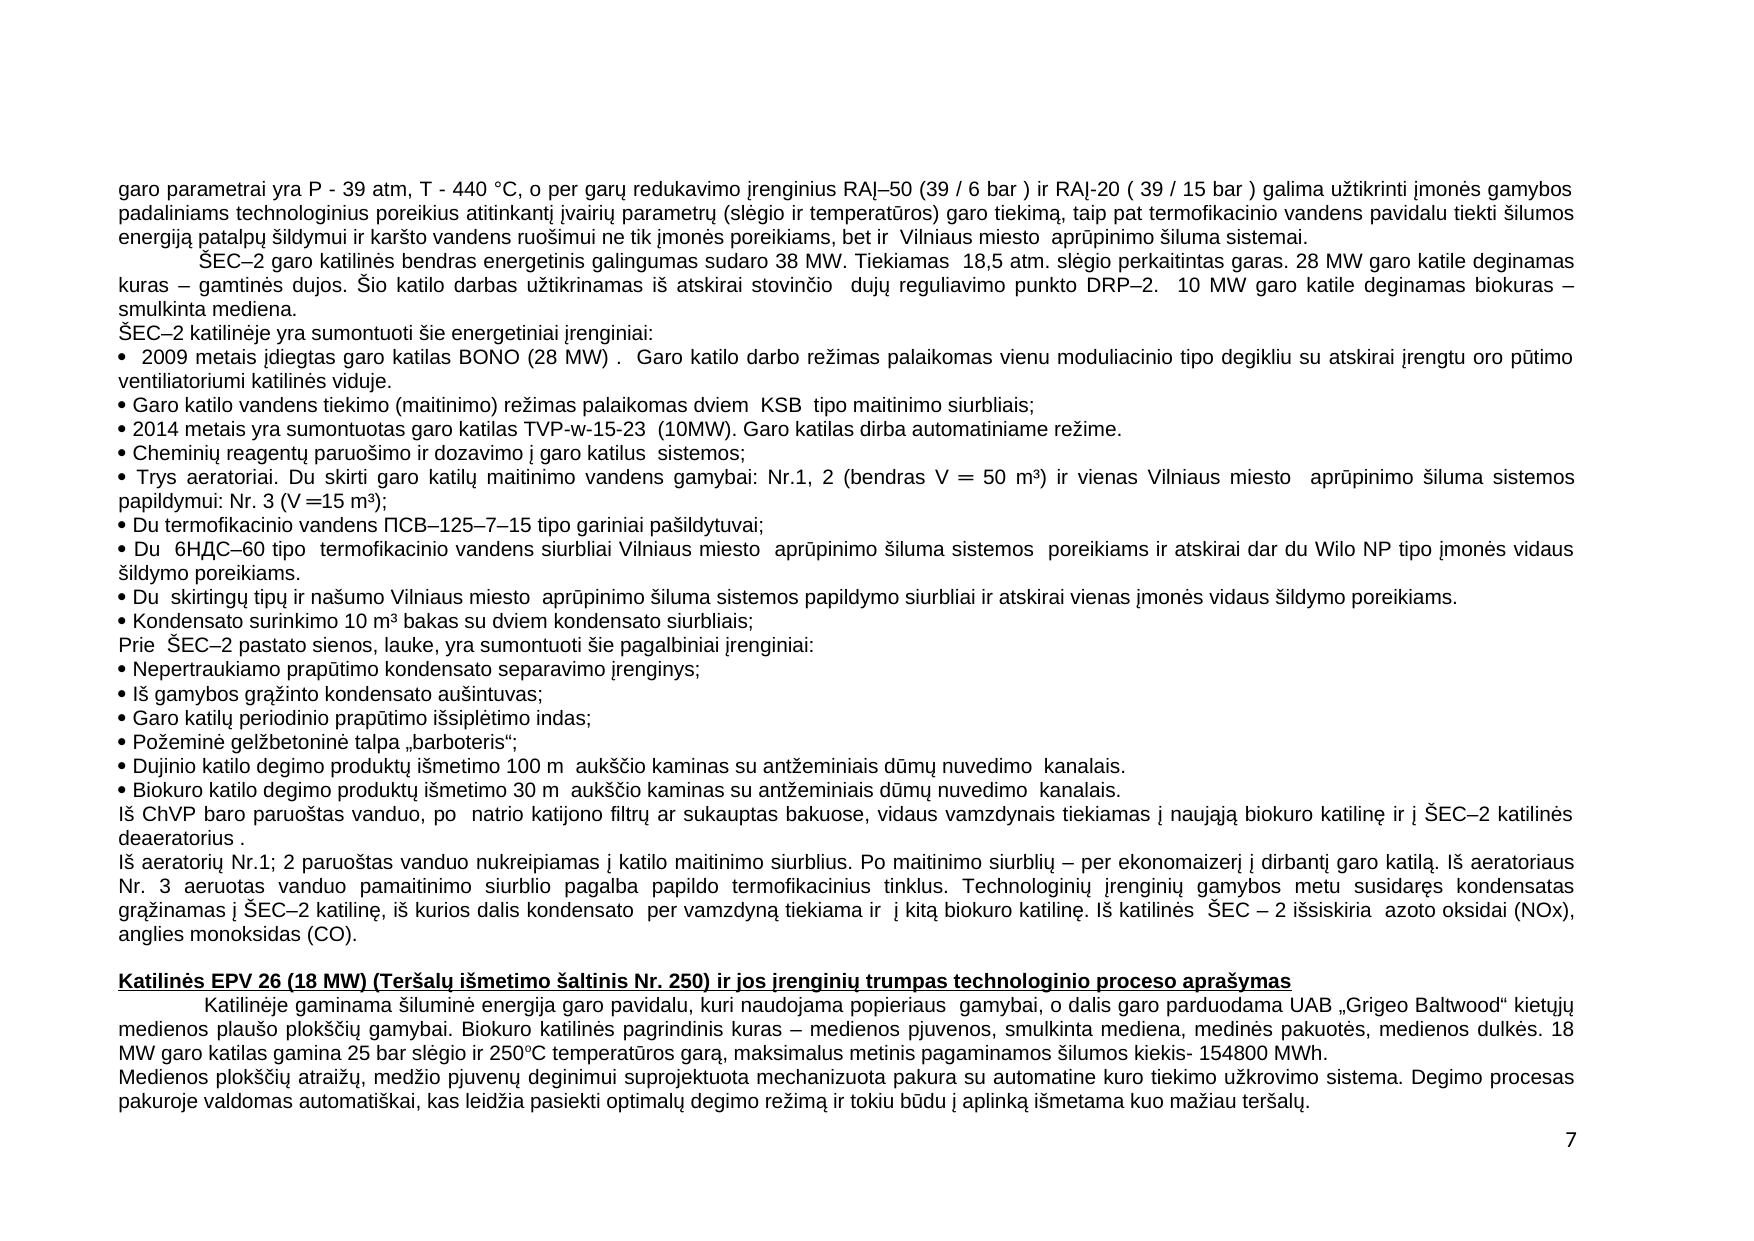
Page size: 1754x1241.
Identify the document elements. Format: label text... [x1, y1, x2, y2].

text Cheminių reagentų paruošimo ir dozavimo į garo katilus sistemos; [118, 441, 1577, 465]
text Du termofikacinio vandens ΠСВ–125–7–15 tipo gariniai pašildytuvai; [118, 513, 1577, 537]
text Iš ChVP baro paruoštas vanduo, po natrio katijono filtrų ar sukauptas bakuose, vidaus vamzdynais tiekiamas į naująją biokuro katilinę ir į ŠEC–2 katilinės deaeratorius . [118, 802, 1577, 849]
text Nepertraukiamo prapūtimo kondensato separavimo įrenginys; [118, 657, 1577, 681]
text Du 6НДС–60 tipo termofikacinio vandens siurbliai Vilniaus miesto aprūpinimo šiluma sistemos poreikiams ir atskirai dar du Wilo NP tipo įmonės vidaus šildymo poreikiams. [118, 537, 1577, 585]
text Trys aeratoriai. Du skirti garo katilų maitinimo vandens gamybai: Nr.1, 2 (bendras V ═ 50 m³) ir vienas Vilniaus miesto aprūpinimo šiluma sistemos papildymui: Nr. 3 (V ═15 m³); [118, 465, 1577, 513]
text Iš gamybos grąžinto kondensato aušintuvas; [118, 681, 1577, 705]
text Kondensato surinkimo 10 m³ bakas su dviem kondensato siurbliais; [118, 609, 1577, 633]
text Katilinės EPV 26 (18 MW) (Teršalų išmetimo šaltinis Nr. 250) ir jos įrenginių trumpas technologinio proceso aprašymas [118, 969, 1577, 993]
text Katilinėje gaminama šiluminė energija garo pavidalu, kuri naudojama popieriaus gamybai, o dalis garo parduodama UAB „Grigeo Baltwood“ kietųjų medienos plaušo plokščių gamybai. Biokuro katilinės pagrindinis kuras – medienos pjuvenos, smulkinta mediena, medinės pakuotės, medienos dulkės. 18 MW garo katilas gamina 25 bar slėgio ir 250oC temperatūros garą, maksimalus metinis pagaminamos šilumos kiekis- 154800 MWh. [118, 993, 1577, 1065]
text Iš aeratorių Nr.1; 2 paruoštas vanduo nukreipiamas į katilo maitinimo siurblius. Po maitinimo siurblių – per ekonomaizerį į dirbantį garo katilą. Iš aeratoriaus Nr. 3 aeruotas vanduo pamaitinimo siurblio pagalba papildo termofikacinius tinklus. Technologinių įrenginių gamybos metu susidaręs kondensatas grąžinamas į ŠEC–2 katilinę, iš kurios dalis kondensato per vamzdyną tiekiama ir į kitą biokuro katilinę. Iš katilinės ŠEC – 2 išsiskiria azoto oksidai (NOx), anglies monoksidas (CO). [118, 849, 1577, 945]
text Medienos plokščių atraižų, medžio pjuvenų deginimui suprojektuota mechanizuota pakura su automatine kuro tiekimo užkrovimo sistema. Degimo procesas pakuroje valdomas automatiškai, kas leidžia pasiekti optimalų degimo režimą ir tokiu būdu į aplinką išmetama kuo mažiau teršalų. [118, 1065, 1577, 1113]
text ŠEC–2 katilinėje yra sumontuoti šie energetiniai įrenginiai: [118, 321, 1577, 345]
text Dujinio katilo degimo produktų išmetimo 100 m aukščio kaminas su antžeminiais dūmų nuvedimo kanalais. [118, 753, 1577, 778]
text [118, 177, 1577, 249]
text Požeminė gelžbetoninė talpa „barboteris“; [118, 729, 1577, 753]
text Biokuro katilo degimo produktų išmetimo 30 m aukščio kaminas su antžeminiais dūmų nuvedimo kanalais. [118, 778, 1577, 802]
text 2014 metais yra sumontuotas garo katilas TVP-w-15-23 (10MW). Garo katilas dirba automatiniame režime. [118, 417, 1577, 441]
text ŠEC–2 garo katilinės bendras energetinis galingumas sudaro 38 MW. Tiekiamas 18,5 atm. slėgio perkaitintas garas. 28 MW garo katile deginamas kuras – gamtinės dujos. Šio katilo darbas užtikrinamas iš atskirai stovinčio dujų reguliavimo punkto DRP–2. 10 MW garo katile deginamas biokuras – smulkinta mediena. [118, 249, 1577, 321]
text Du skirtingų tipų ir našumo Vilniaus miesto aprūpinimo šiluma sistemos papildymo siurbliai ir atskirai vienas įmonės vidaus šildymo poreikiams. [118, 585, 1577, 609]
text Prie ŠEC–2 pastato sienos, lauke, yra sumontuoti šie pagalbiniai įrenginiai: [118, 633, 1577, 657]
text 2009 metais įdiegtas garo katilas BONO (28 MW) . Garo katilo darbo režimas palaikomas vienu moduliacinio tipo degikliu su atskirai įrengtu oro pūtimo ventiliatoriumi katilinės viduje. [118, 345, 1577, 393]
text Garo katilo vandens tiekimo (maitinimo) režimas palaikomas dviem KSB tipo maitinimo siurbliais; [118, 393, 1577, 417]
text Garo katilų periodinio prapūtimo išsiplėtimo indas; [118, 705, 1577, 729]
